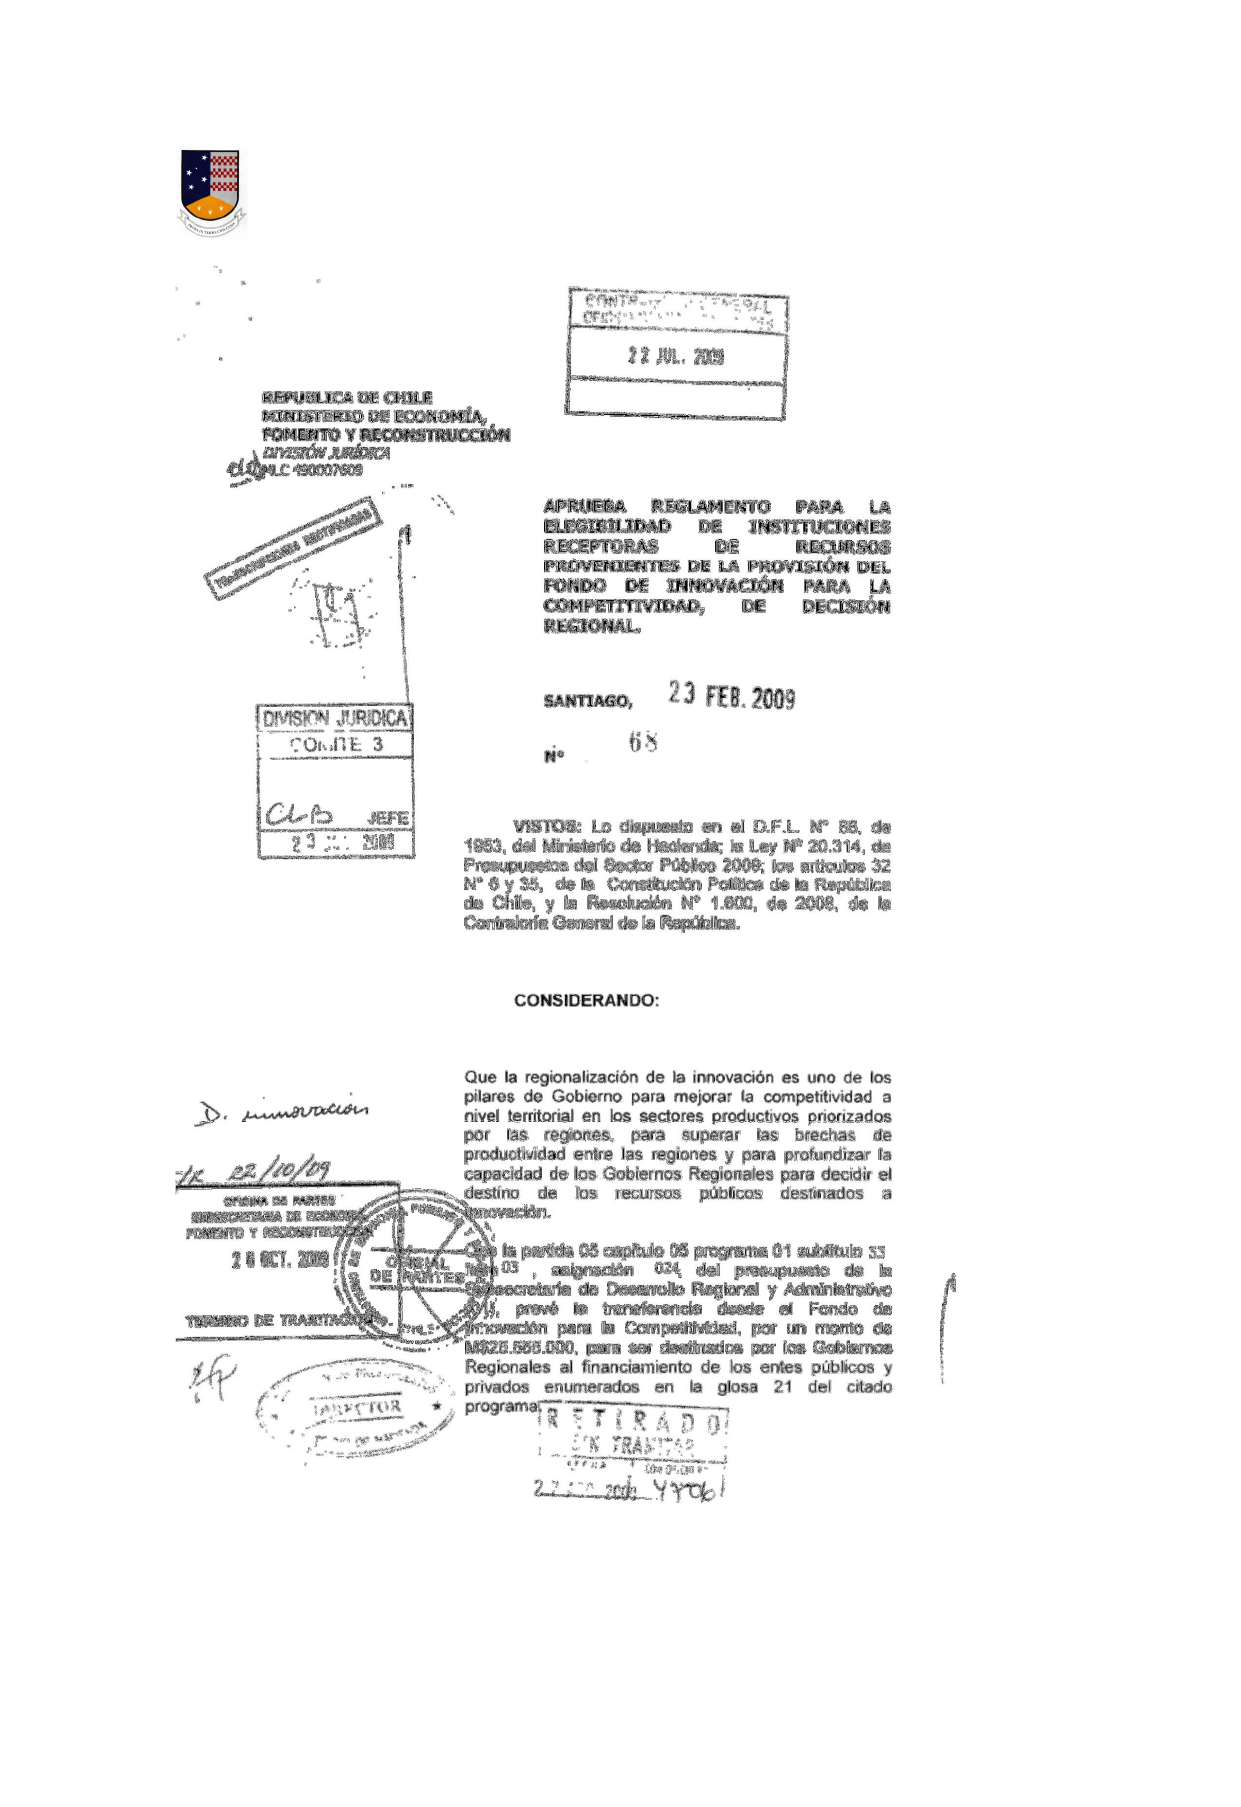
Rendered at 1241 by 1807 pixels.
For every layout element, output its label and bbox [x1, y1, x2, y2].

picture [175, 146, 969, 1508]
